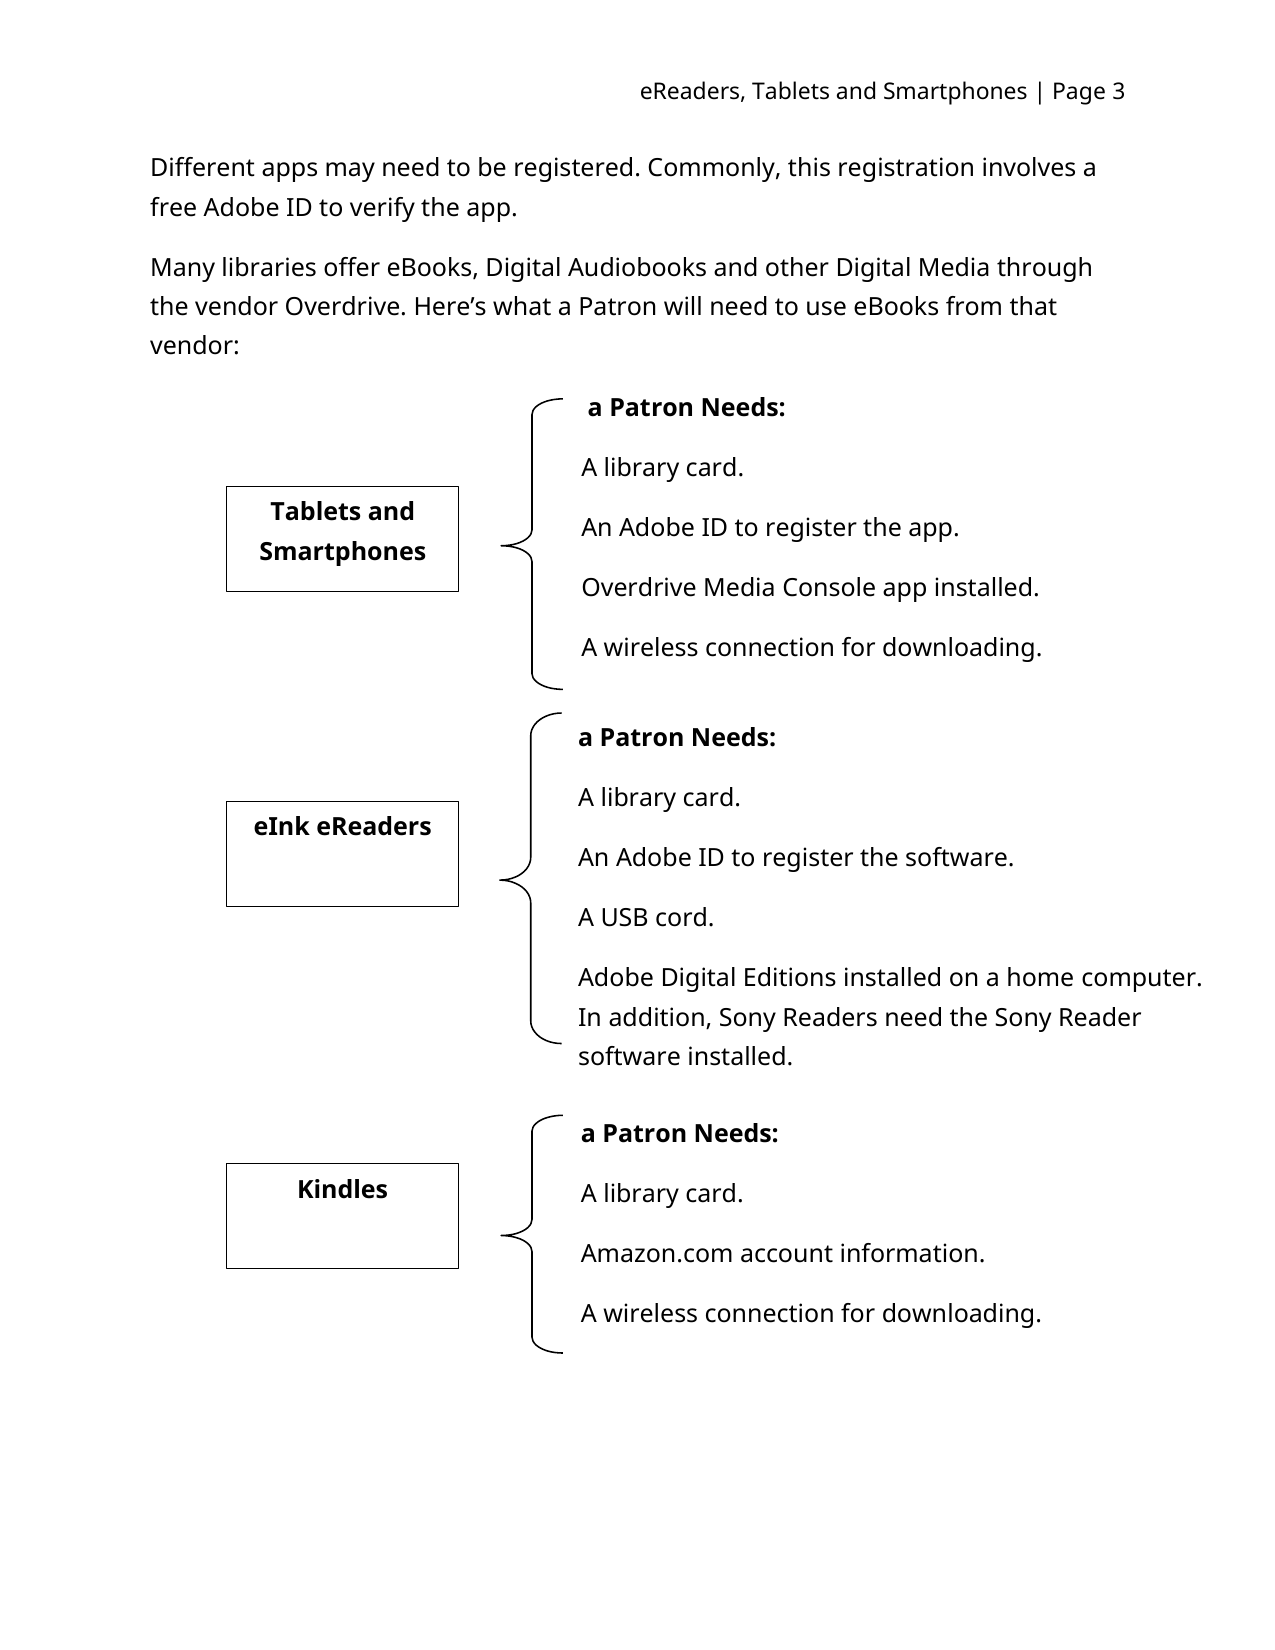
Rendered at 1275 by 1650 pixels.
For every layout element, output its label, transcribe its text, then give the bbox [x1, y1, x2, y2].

text Different apps may need to be registered. Commonly, this registration involves a free Adobe ID to verify the app. [150, 150, 1125, 223]
text Many libraries offer eBooks, Digital Audiobooks and other Digital Media through the vendor Overdrive. Here’s what a Patron will need to use eBooks from that vendor: [150, 249, 1125, 362]
